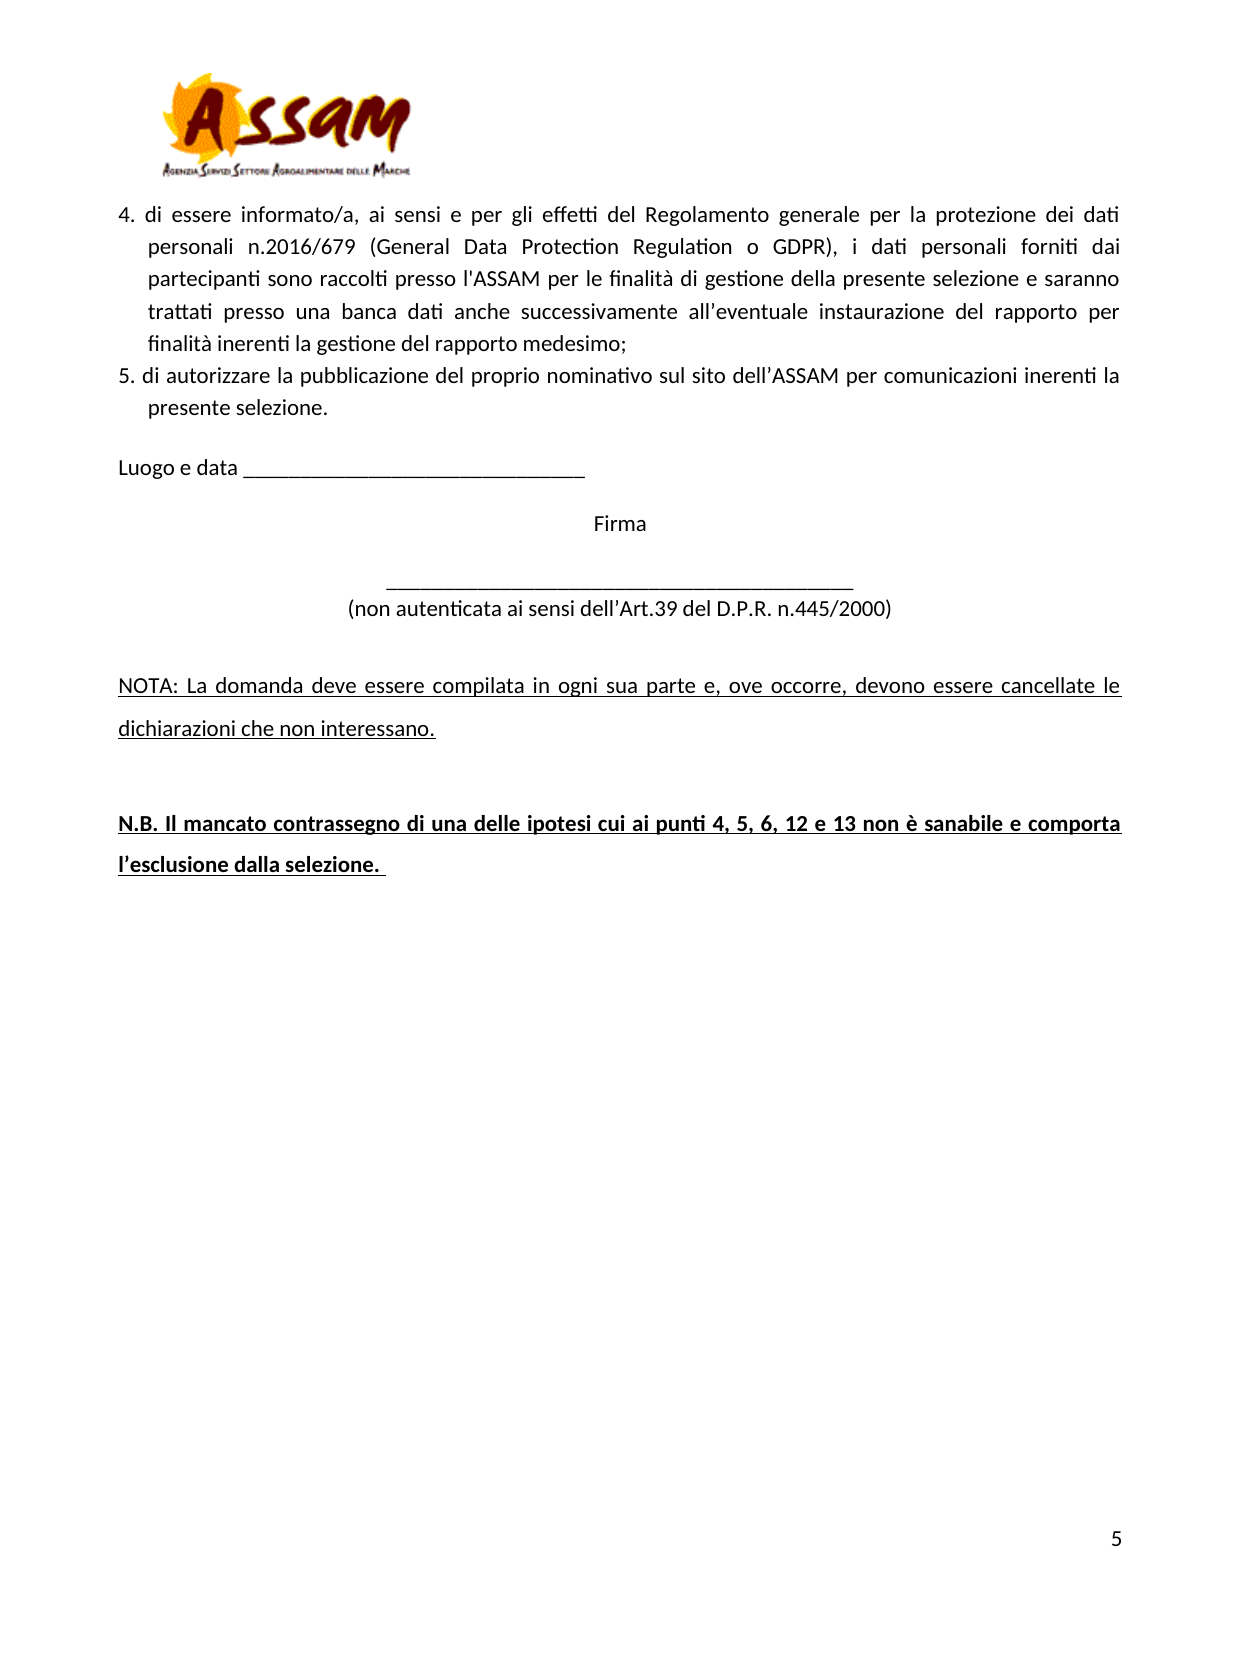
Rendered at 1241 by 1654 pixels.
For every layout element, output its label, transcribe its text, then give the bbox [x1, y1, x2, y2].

text (non autenticata ai sensi dell’Art.39 del D.P.R. n.445/2000) [118, 594, 1122, 622]
text 4. di essere informato/a, ai sensi e per gli effetti del Regolamento generale per la protezione dei dati personali n.2016/679 (General Data Protection Regulation o GDPR), i dati personali forniti dai partecipanti sono raccolti presso l'ASSAM per le finalità di gestione della presente selezione e saranno trattati presso una banca dati anche successivamente all’eventuale instaurazione del rapporto per finalità inerenti la gestione del rapporto medesimo; [118, 200, 1122, 357]
text N.B. Il mancato contrassegno di una delle ipotesi cui ai punti 4, 5, 6, 12 e 13 non è sanabile e comporta l’esclusione dalla selezione. [118, 834, 1122, 879]
text _________________________________________ [118, 566, 1122, 594]
text N.B. Il mancato contrassegno di una delle ipotesi cui ai punti 4, 5, 6, 12 e 13 non è sanabile e comporta l’esclusione dalla selezione. [118, 809, 1122, 833]
text Firma [118, 509, 1122, 538]
picture [162, 73, 413, 180]
subtitle NOTA: La domanda deve essere compilata in ogni sua parte e, ove occorre, devono essere cancellate le dichiarazioni che non interessano. [118, 672, 1122, 696]
text Luogo e data ______________________________ [118, 453, 1122, 482]
text 5. di autorizzare la pubblicazione del proprio nominativo sul sito dell’ASSAM per comunicazioni inerenti la presente selezione. [118, 361, 1122, 421]
subtitle NOTA: La domanda deve essere compilata in ogni sua parte e, ove occorre, devono essere cancellate le dichiarazioni che non interessano. [118, 697, 1122, 742]
